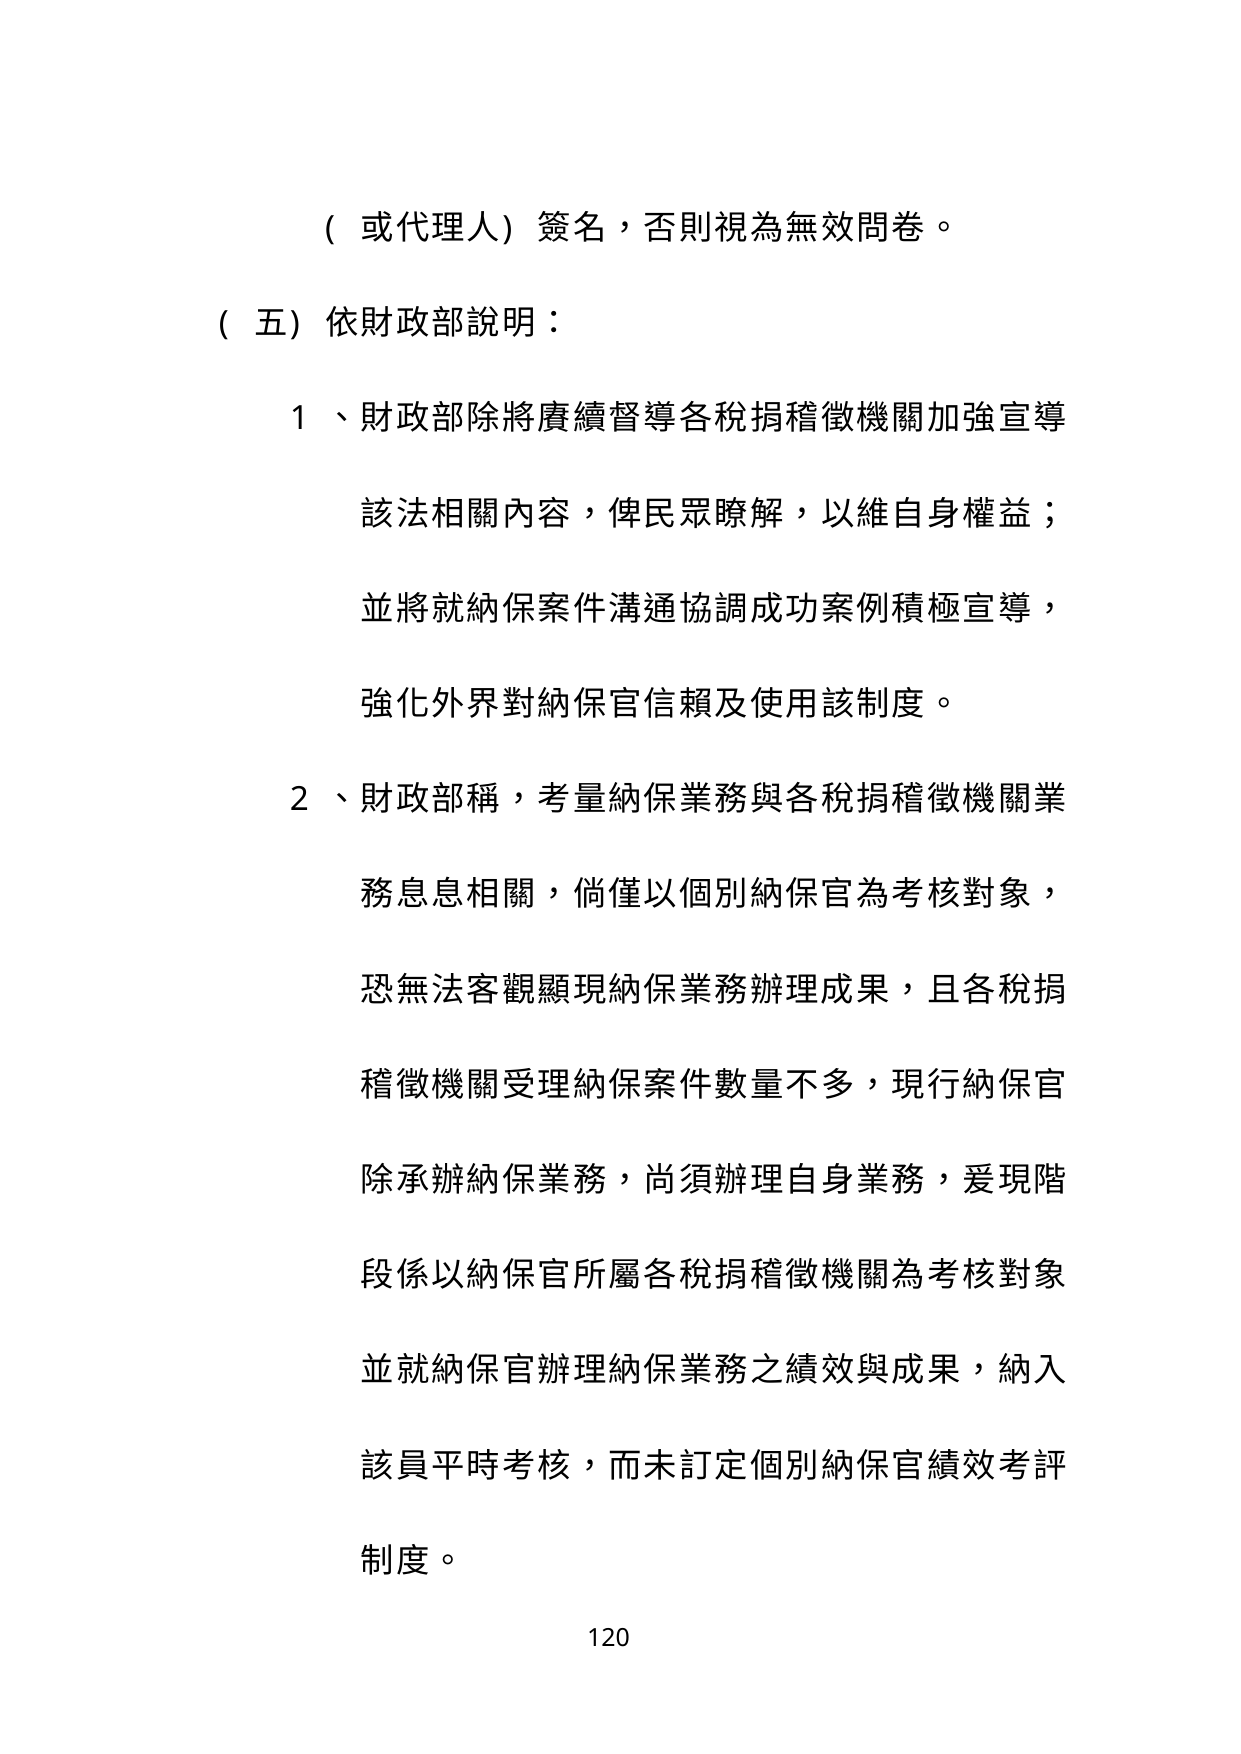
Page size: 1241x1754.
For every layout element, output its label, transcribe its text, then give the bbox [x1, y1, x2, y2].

subtitle 財政部稱，考量納保業務與各稅捐稽徵機關業務息息相關，倘僅以個別納保官為考核對象，恐無法客觀顯現納保業務辦理成果，且各稅捐稽徵機關受理納保案件數量不多，現行納保官除承辦納保業務，尚須辦理自身業務，爰現階段係以納保官所屬各稅捐稽徵機關為考核對象，並就納保官辦理納保業務之績效與成果，納入該員平時考核，而未訂定個別納保官績效考評制度。 [272, 748, 1069, 1605]
subtitle 財政部除將賡續督導各稅捐稽徵機關加強宣導該法相關內容，俾民眾瞭解，以維自身權益；並將就納保案件溝通協調成功案例積極宣導，強化外界對納保官信賴及使用該制度。 [272, 368, 1069, 748]
subtitle 依財政部說明： [219, 272, 1069, 368]
